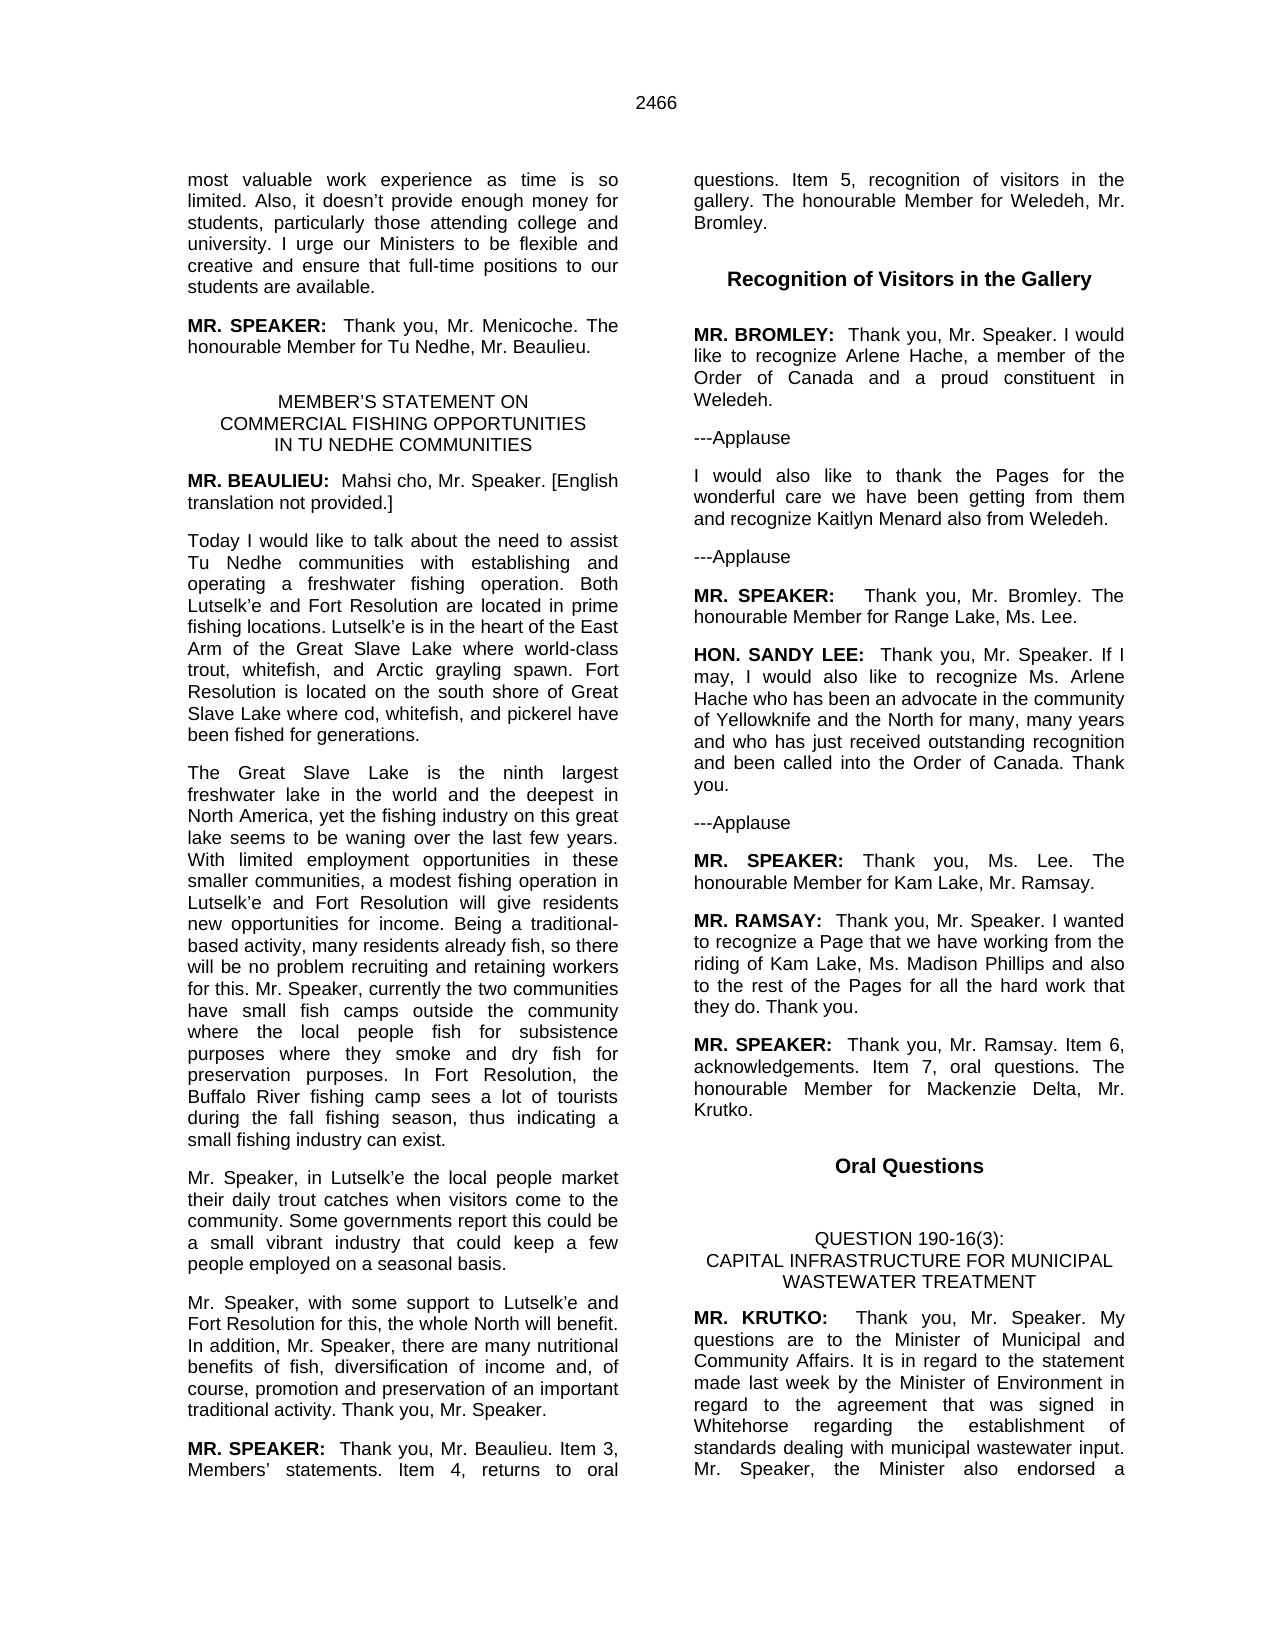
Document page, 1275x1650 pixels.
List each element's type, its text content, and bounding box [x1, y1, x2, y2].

subtitle Recognition of Visitors in the Gallery [694, 266, 1125, 290]
text MR. BROMLEY: Thank you, Mr. Speaker. I would like to recognize Arlene Hache, a member of the Order of Canada and a proud constituent in Weledeh. [694, 324, 1125, 410]
text MR. SPEAKER: Thank you, Ms. Lee. The honourable Member for Kam Lake, Mr. Ramsay. [694, 850, 1125, 893]
text MR. RAMSAY: Thank you, Mr. Speaker. I wanted to recognize a Page that we have working from the riding of Kam Lake, Ms. Madison Phillips and also to the rest of the Pages for all the hard work that they do. Thank you. [694, 910, 1125, 1018]
text Today I would like to talk about the need to assist Tu Nedhe communities with establishing and operating a freshwater fishing operation. Both Lutselk’e and Fort Resolution are located in prime fishing locations. Lutselk’e is in the heart of the East Arm of the Great Slave Lake where world-class trout, whitefish, and Arctic grayling spawn. Fort Resolution is located on the south shore of Great Slave Lake where cod, whitefish, and pickerel have been fished for generations. [187, 530, 619, 746]
text ---Applause [694, 546, 1125, 568]
text Mr. Speaker, with some support to Lutselk’e and Fort Resolution for this, the whole North will benefit. In addition, Mr. Speaker, there are many nutritional benefits of fish, diversification of income and, of course, promotion and preservation of an important traditional activity. Thank you, Mr. Speaker. [187, 1291, 619, 1421]
subtitle Oral Questions [694, 1154, 1125, 1178]
text MR. SPEAKER: Thank you, Mr. Ramsay. Item 6, acknowledgements. Item 7, oral questions. The honourable Member for Mackenzie Delta, Mr. Krutko. [694, 1034, 1125, 1121]
text MR. SPEAKER: Thank you, Mr. Menicoche. The honourable Member for Tu Nedhe, Mr. Beaulieu. [187, 314, 619, 357]
text Mr. Speaker, in Lutselk’e the local people market their daily trout catches when visitors come to the community. Some governments report this could be a small vibrant industry that could keep a few people employed on a seasonal basis. [187, 1167, 619, 1275]
text ---Applause [694, 427, 1125, 448]
subtitle MEMBER’S STATEMENT ON COMMERCIAL FISHING OPPORTUNITIES IN TU NEDHE COMMUNITIES [187, 391, 619, 456]
text The Great Slave Lake is the ninth largest freshwater lake in the world and the deepest in North America, yet the fishing industry on this great lake seems to be waning over the last few years. With limited employment opportunities in these smaller communities, a modest fishing operation in Lutselk’e and Fort Resolution will give residents new opportunities for income. Being a traditional-based activity, many residents already fish, so there will be no problem recruiting and retaining workers for this. Mr. Speaker, currently the two communities have small fish camps outside the community where the local people fish for subsistence purposes where they smoke and dry fish for preservation purposes. In Fort Resolution, the Buffalo River fishing camp sees a lot of tourists during the fall fishing season, thus indicating a small fishing industry can exist. [187, 762, 619, 1150]
subtitle QUESTION 190-16(3): CAPITAL INFRASTRUCTURE FOR MUNICIPAL WASTEWATER TREATMENT [694, 1228, 1125, 1292]
text MR. SPEAKER: Thank you, Mr. Beaulieu. Item 3, Members’ statements. Item 4, returns to oral questions. Item 5, recognition of visitors in the gallery. The honourable Member for Weledeh, Mr. Bromley. [187, 1437, 619, 1481]
text MR. BEAULIEU: Mahsi cho, Mr. Speaker. [English translation not provided.] [187, 470, 619, 513]
text I would also like to thank the Pages for the wonderful care we have been getting from them and recognize Kaitlyn Menard also from Weledeh. [694, 465, 1125, 529]
text HON. SANDY LEE: Thank you, Mr. Speaker. If I may, I would also like to recognize Ms. Arlene Hache who has been an advocate in the community of Yellowknife and the North for many, many years and who has just received outstanding recognition and been called into the Order of Canada. Thank you. [694, 644, 1125, 795]
text MR. SPEAKER: Thank you, Mr. Beaulieu. Item 3, Members’ statements. Item 4, returns to oral questions. Item 5, recognition of visitors in the gallery. The honourable Member for Weledeh, Mr. Bromley. [694, 168, 1125, 233]
text ---Applause [694, 812, 1125, 833]
text MR. SPEAKER: Thank you, Mr. Bromley. The honourable Member for Range Lake, Ms. Lee. [694, 584, 1125, 627]
